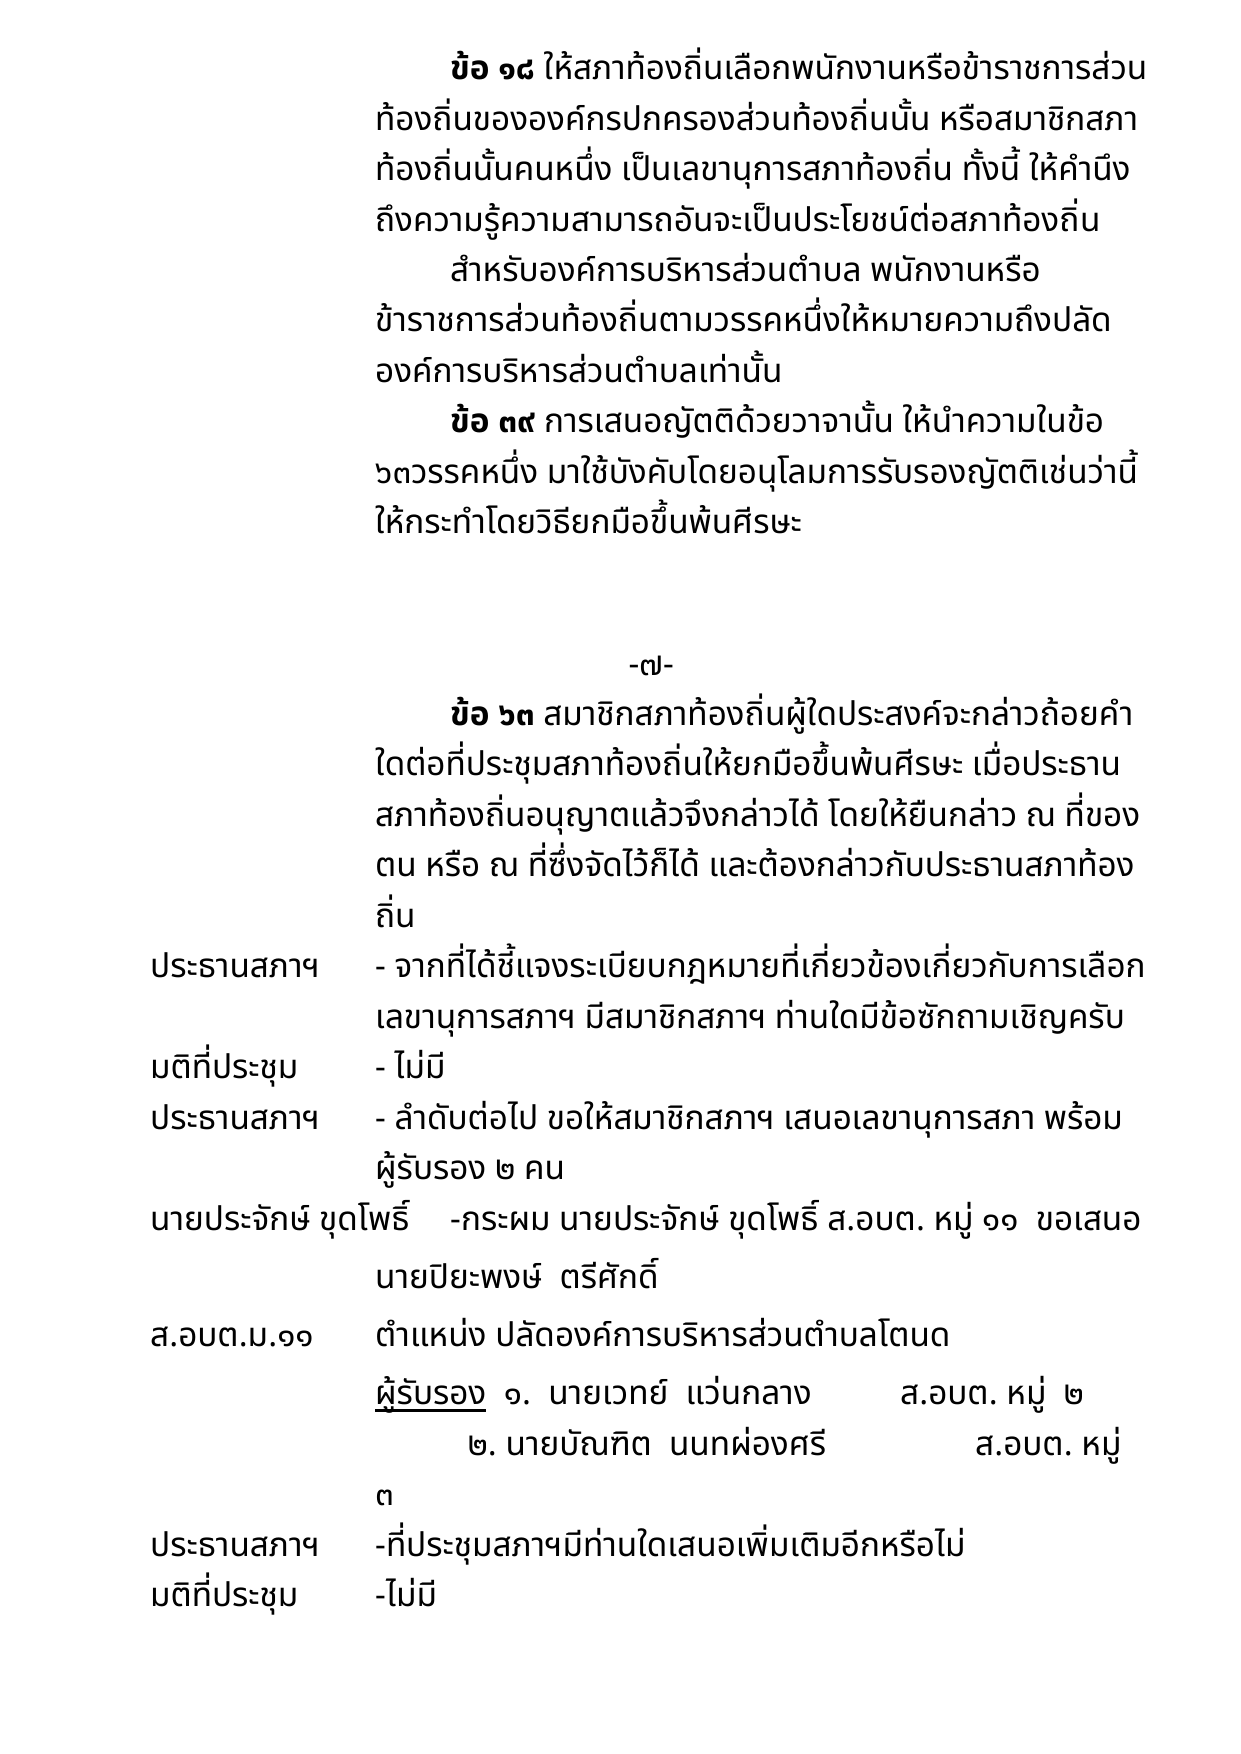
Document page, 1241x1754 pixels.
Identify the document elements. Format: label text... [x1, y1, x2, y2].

text ประธานสภาฯ - จากที่ได้ชี้แจงระเบียบกฎหมายที่เกี่ยวข้องเกี่ยวกับการเลือกเลขานุการสภาฯ มีสมาชิกสภาฯ ท่านใดมีข้อซักถามเชิญครับ [150, 942, 1152, 1043]
text -๗- [150, 639, 1152, 690]
text สำหรับองค์การบริหารส่วนตำบล พนักงานหรือข้าราชการส่วนท้องถิ่นตามวรรคหนึ่งให้หมายความถึงปลัดองค์การบริหารส่วนตำบลเท่านั้น [375, 246, 1152, 397]
text มติที่ประชุม - ไม่มี [150, 1043, 1152, 1094]
text ข้อ ๖๓ สมาชิกสภาท้องถิ่นผู้ใดประสงค์จะกล่าวถ้อยคำใดต่อที่ประชุมสภาท้องถิ่นให้ยกมือขึ้นพ้นศีรษะ เมื่อประธานสภาท้องถิ่นอนุญาตแล้วจึงกล่าวได้ โดยให้ยืนกล่าว ณ ที่ของตน หรือ ณ ที่ซึ่งจัดไว้ก็ได้ และต้องกล่าวกับประธานสภาท้องถิ่น [375, 690, 1152, 942]
text ๒. นายบัณฑิต นนทผ่องศรี ส.อบต. หมู่ ๓ [150, 1419, 1152, 1521]
text ส.อบต.ม.๑๑ ตำแหน่ง ปลัดองค์การบริหารส่วนตำบลโตนด [150, 1311, 1152, 1361]
text มติที่ประชุม -ไม่มี [150, 1571, 1152, 1622]
text ข้อ ๑๘ ให้สภาท้องถิ่นเลือกพนักงานหรือข้าราชการส่วนท้องถิ่นขององค์กรปกครองส่วนท้องถิ่นนั้น หรือสมาชิกสภาท้องถิ่นนั้นคนหนึ่ง เป็นเลขานุการสภาท้องถิ่น ทั้งนี้ ให้คำนึงถึงความรู้ความสามารถอันจะเป็นประโยชน์ต่อสภาท้องถิ่น [375, 44, 1152, 246]
text นายประจักษ์ ขุดโพธิ์ -กระผม นายประจักษ์ ขุดโพธิ์ ส.อบต. หมู่ ๑๑ ขอเสนอ นายปิยะพงษ์ ตรีศักดิ์ [150, 1195, 1152, 1303]
text ผู้รับรอง ๑. นายเวทย์ แว่นกลาง ส.อบต. หมู่ ๒ [150, 1369, 1152, 1419]
text ประธานสภาฯ -ที่ประชุมสภาฯมีท่านใดเสนอเพิ่มเติมอีกหรือไม่ [150, 1521, 1152, 1571]
text ข้อ ๓๙ การเสนอญัตติด้วยวาจานั้น ให้นำความในข้อ ๖๓วรรคหนึ่ง มาใช้บังคับโดยอนุโลมการรับรองญัตติเช่นว่านี้ ให้กระทำโดยวิธียกมือขึ้นพ้นศีรษะ [375, 397, 1152, 548]
text ประธานสภาฯ - ลำดับต่อไป ขอให้สมาชิกสภาฯ เสนอเลขานุการสภา พร้อมผู้รับรอง ๒ คน [150, 1094, 1152, 1195]
